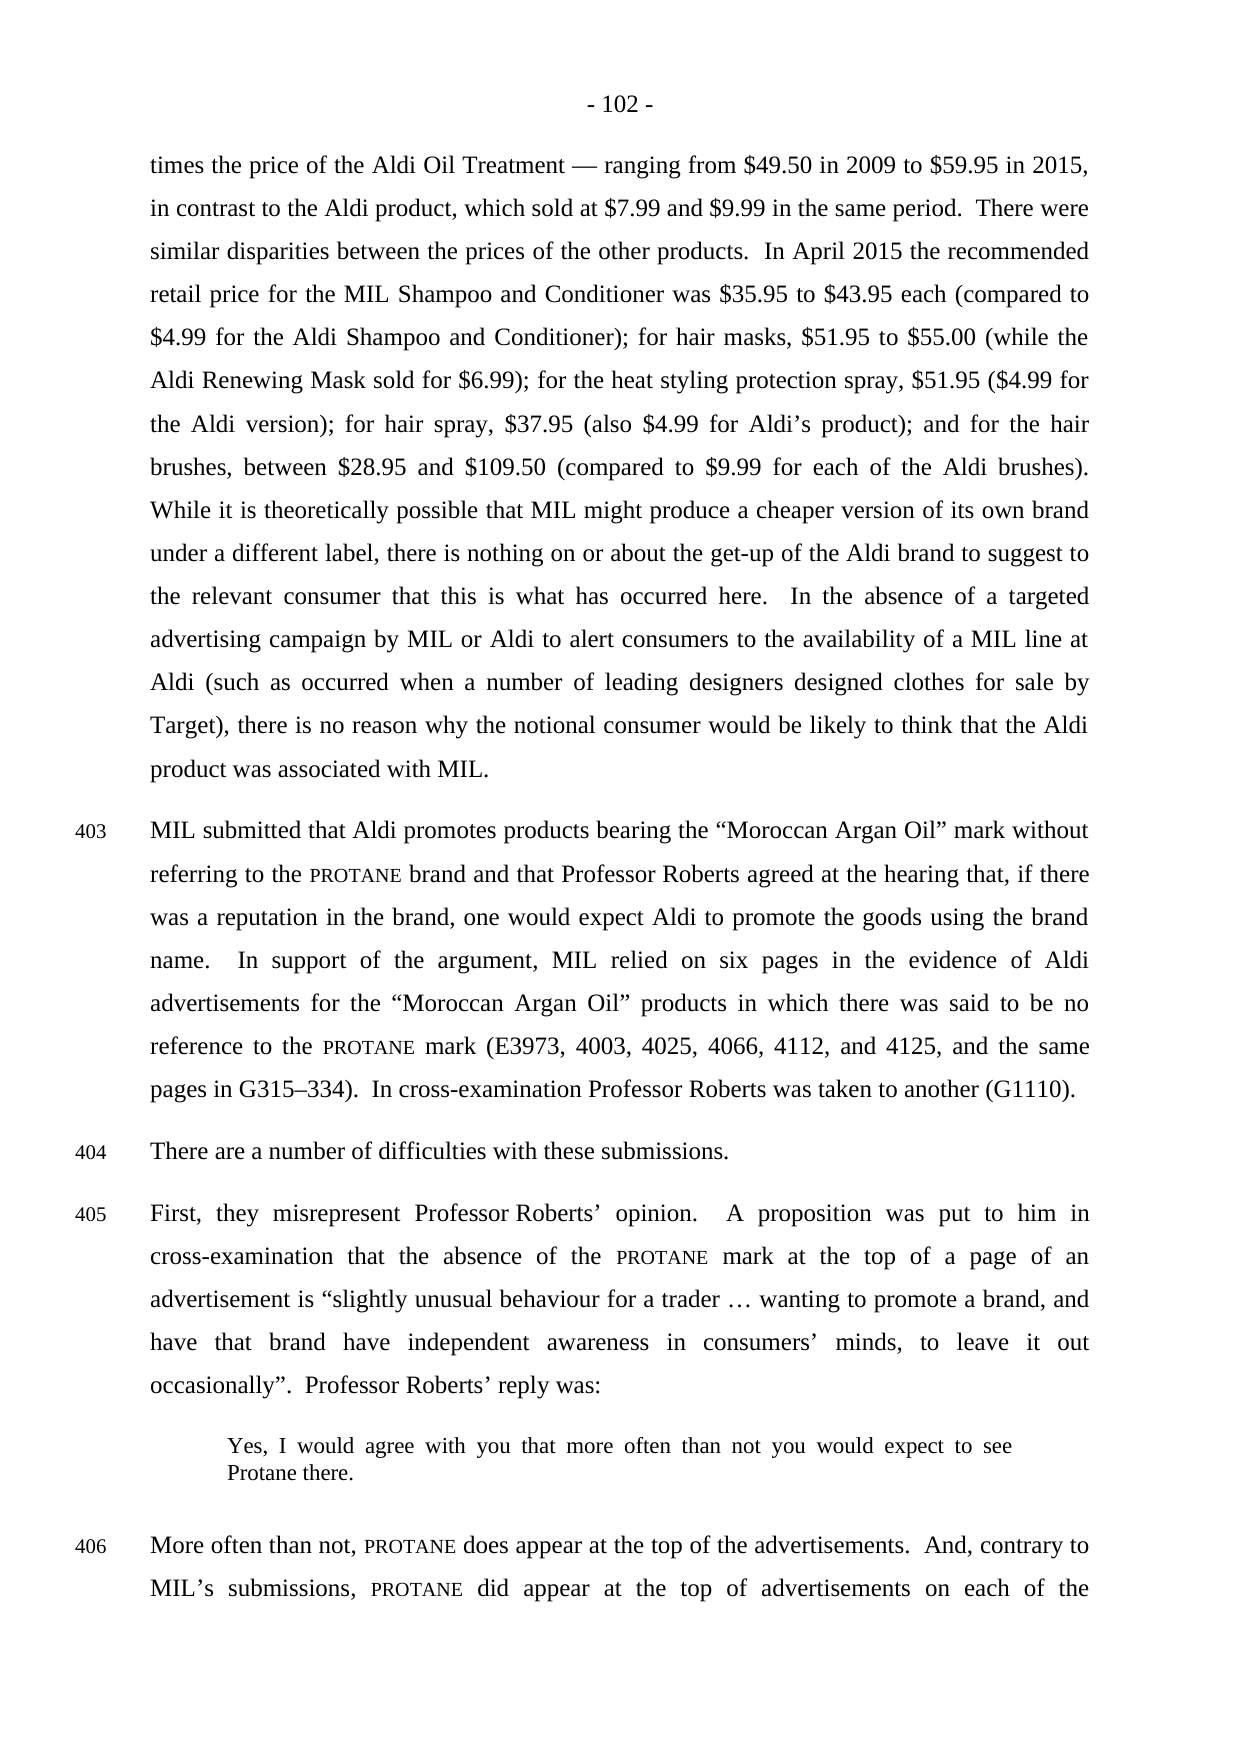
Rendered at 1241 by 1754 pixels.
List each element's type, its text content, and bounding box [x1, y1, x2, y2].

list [75, 1530, 1090, 1602]
list There are a number of difficulties with these submissions. [75, 1136, 1090, 1165]
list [75, 150, 1090, 782]
text Yes, I would agree with you that more often than not you would expect to see Protane there. [227, 1432, 1013, 1485]
list First, they misrepresent Professor Roberts’ opinion. A proposition was put to him in cross-examination that the absence of the protane mark at the top of a page of an advertisement is “slightly unusual behaviour for a trader … wanting to promote a brand, and have that brand have independent awareness in consumers’ minds, to leave it out occasionally”. Professor Roberts’ reply was: [75, 1198, 1090, 1399]
list MIL submitted that Aldi promotes products bearing the “Moroccan Argan Oil” mark without referring to the protane brand and that Professor Roberts agreed at the hearing that, if there was a reputation in the brand, one would expect Aldi to promote the goods using the brand name. In support of the argument, MIL relied on six pages in the evidence of Aldi advertisements for the “Moroccan Argan Oil” products in which there was said to be no reference to the protane mark (E3973, 4003, 4025, 4066, 4112, and 4125, and the same pages in G315–334). In cross-examination Professor Roberts was taken to another (G1110). [75, 816, 1090, 1103]
